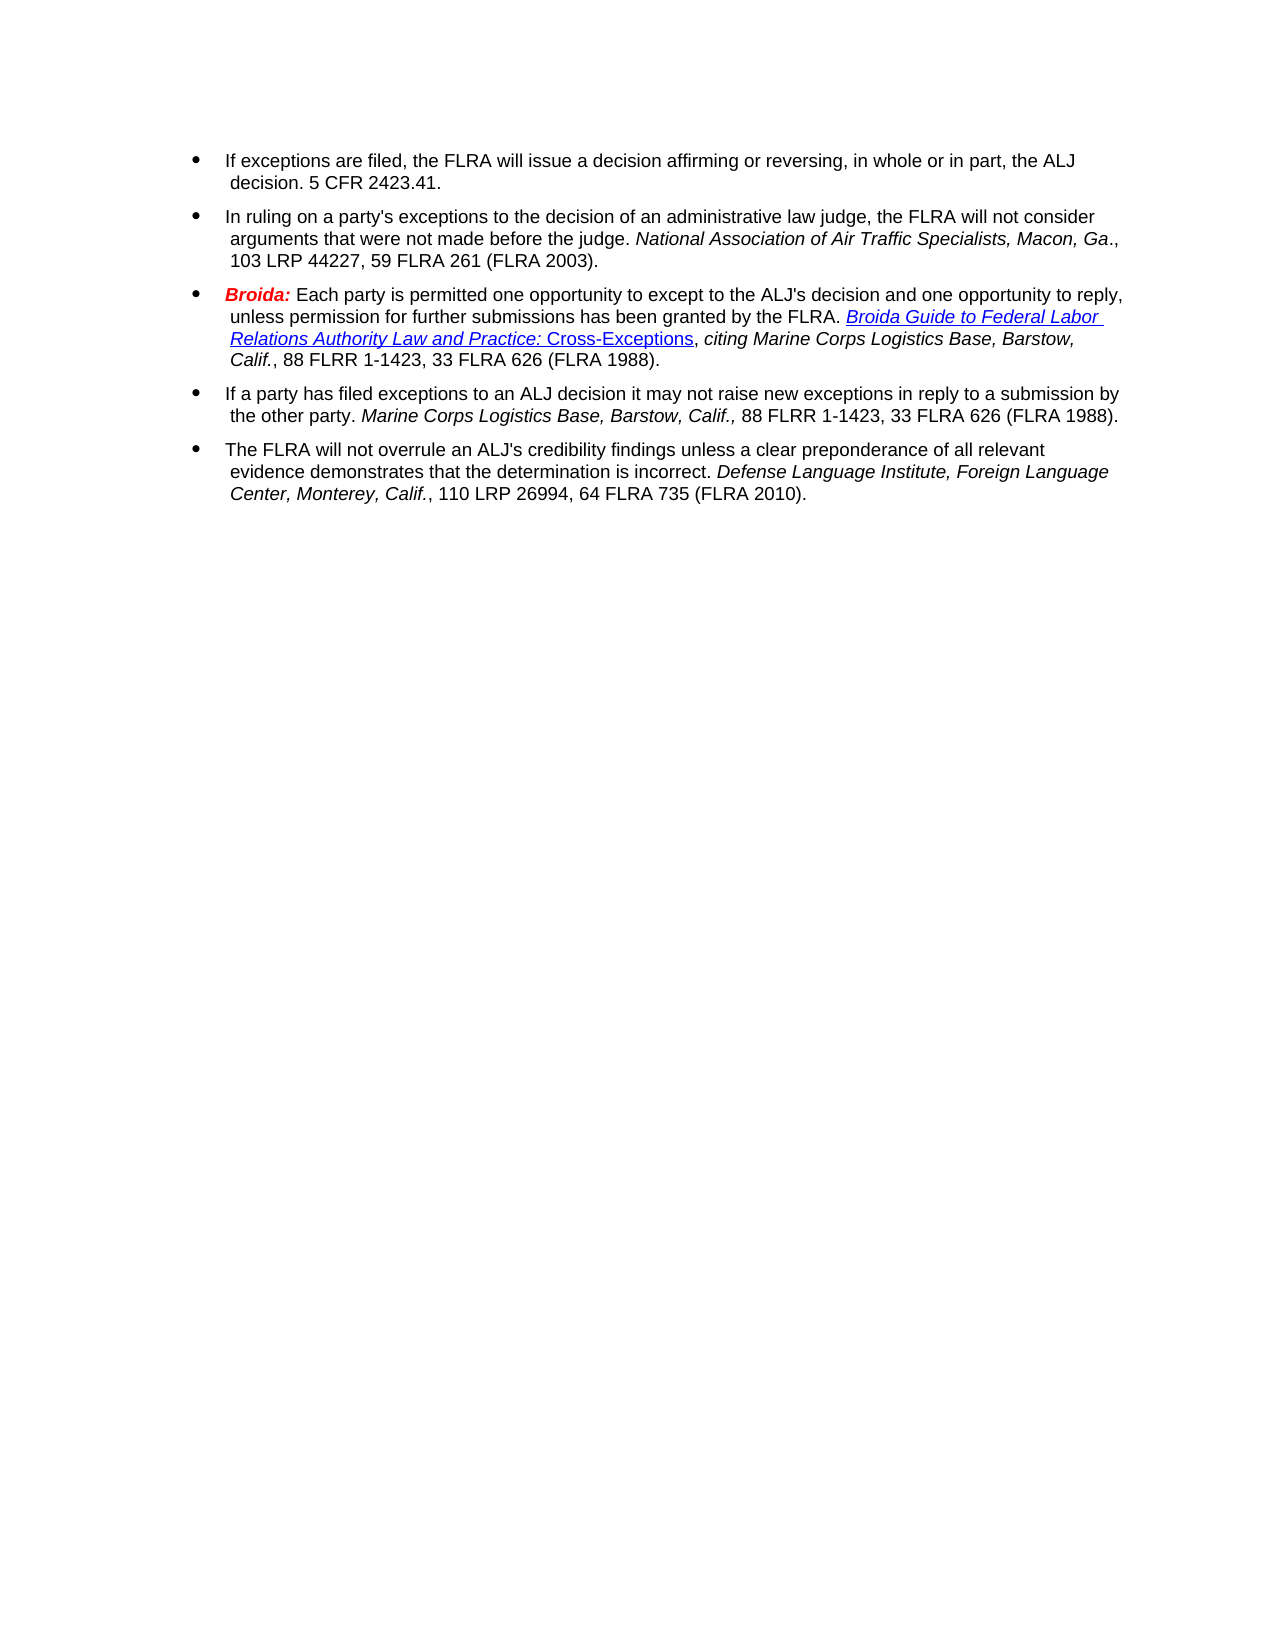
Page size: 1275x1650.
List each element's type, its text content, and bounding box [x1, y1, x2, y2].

list Broida: Each party is permitted one opportunity to except to the ALJ's decision and one opportunity to reply, unless permission for further submissions has been granted by the FLRA. Broida Guide to Federal Labor Relations Authority Law and Practice: Cross-Exceptions, citing Marine Corps Logistics Base, Barstow, Calif., 88 FLRR 1-1423, 33 FLRA 626 (FLRA 1988). [192, 284, 1125, 371]
list The FLRA will not overrule an ALJ's credibility findings unless a clear preponderance of all relevant evidence demonstrates that the determination is incorrect. Defense Language Institute, Foreign Language Center, Monterey, Calif., 110 LRP 26994, 64 FLRA 735 (FLRA 2010). [192, 439, 1125, 504]
list If a party has filed exceptions to an ALJ decision it may not raise new exceptions in reply to a submission by the other party. Marine Corps Logistics Base, Barstow, Calif., 88 FLRR 1-1423, 33 FLRA 626 (FLRA 1988). [192, 383, 1125, 427]
list If exceptions are filed, the FLRA will issue a decision affirming or reversing, in whole or in part, the ALJ decision. 5 CFR 2423.41. [192, 150, 1125, 194]
list In ruling on a party's exceptions to the decision of an administrative law judge, the FLRA will not consider arguments that were not made before the judge. National Association of Air Traffic Specialists, Macon, Ga., 103 LRP 44227, 59 FLRA 261 (FLRA 2003). [192, 206, 1125, 271]
